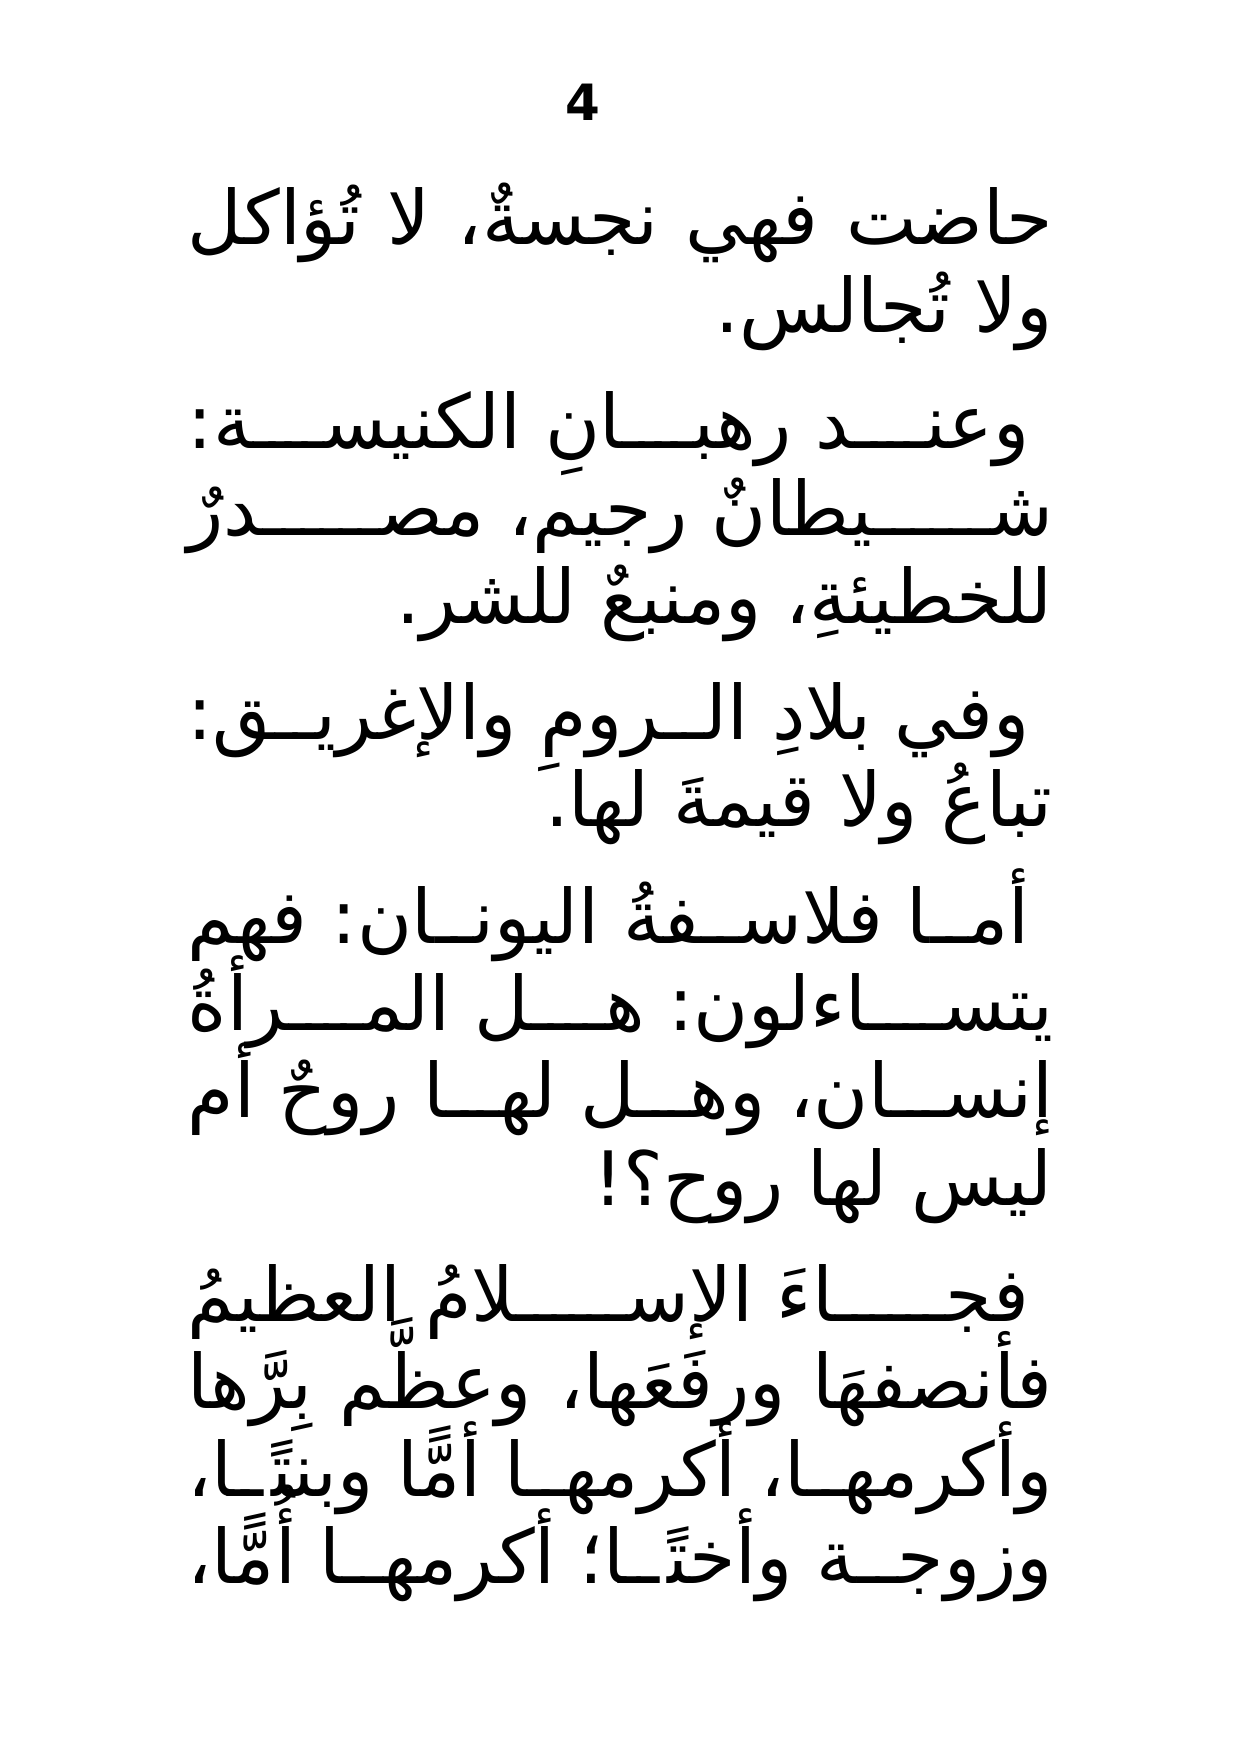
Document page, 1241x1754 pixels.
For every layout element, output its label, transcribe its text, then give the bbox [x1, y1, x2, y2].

text أما فلاسفةُ اليونان: فهم يتساءلون: هل المرأةُ إنسان، وهل لها روحٌ أم ليس لها روح؟! [187, 874, 1053, 1223]
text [187, 1252, 1053, 1601]
text وعند رهبانِ الكنيسة: شيطانٌ رجيم، مصدرٌ للخطيئةِ، ومنبعٌ للشر. [187, 379, 1053, 641]
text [187, 175, 1053, 350]
text وفي بلادِ الرومِ والإغريق: تباعُ ولا قيمةَ لها. [187, 670, 1053, 844]
